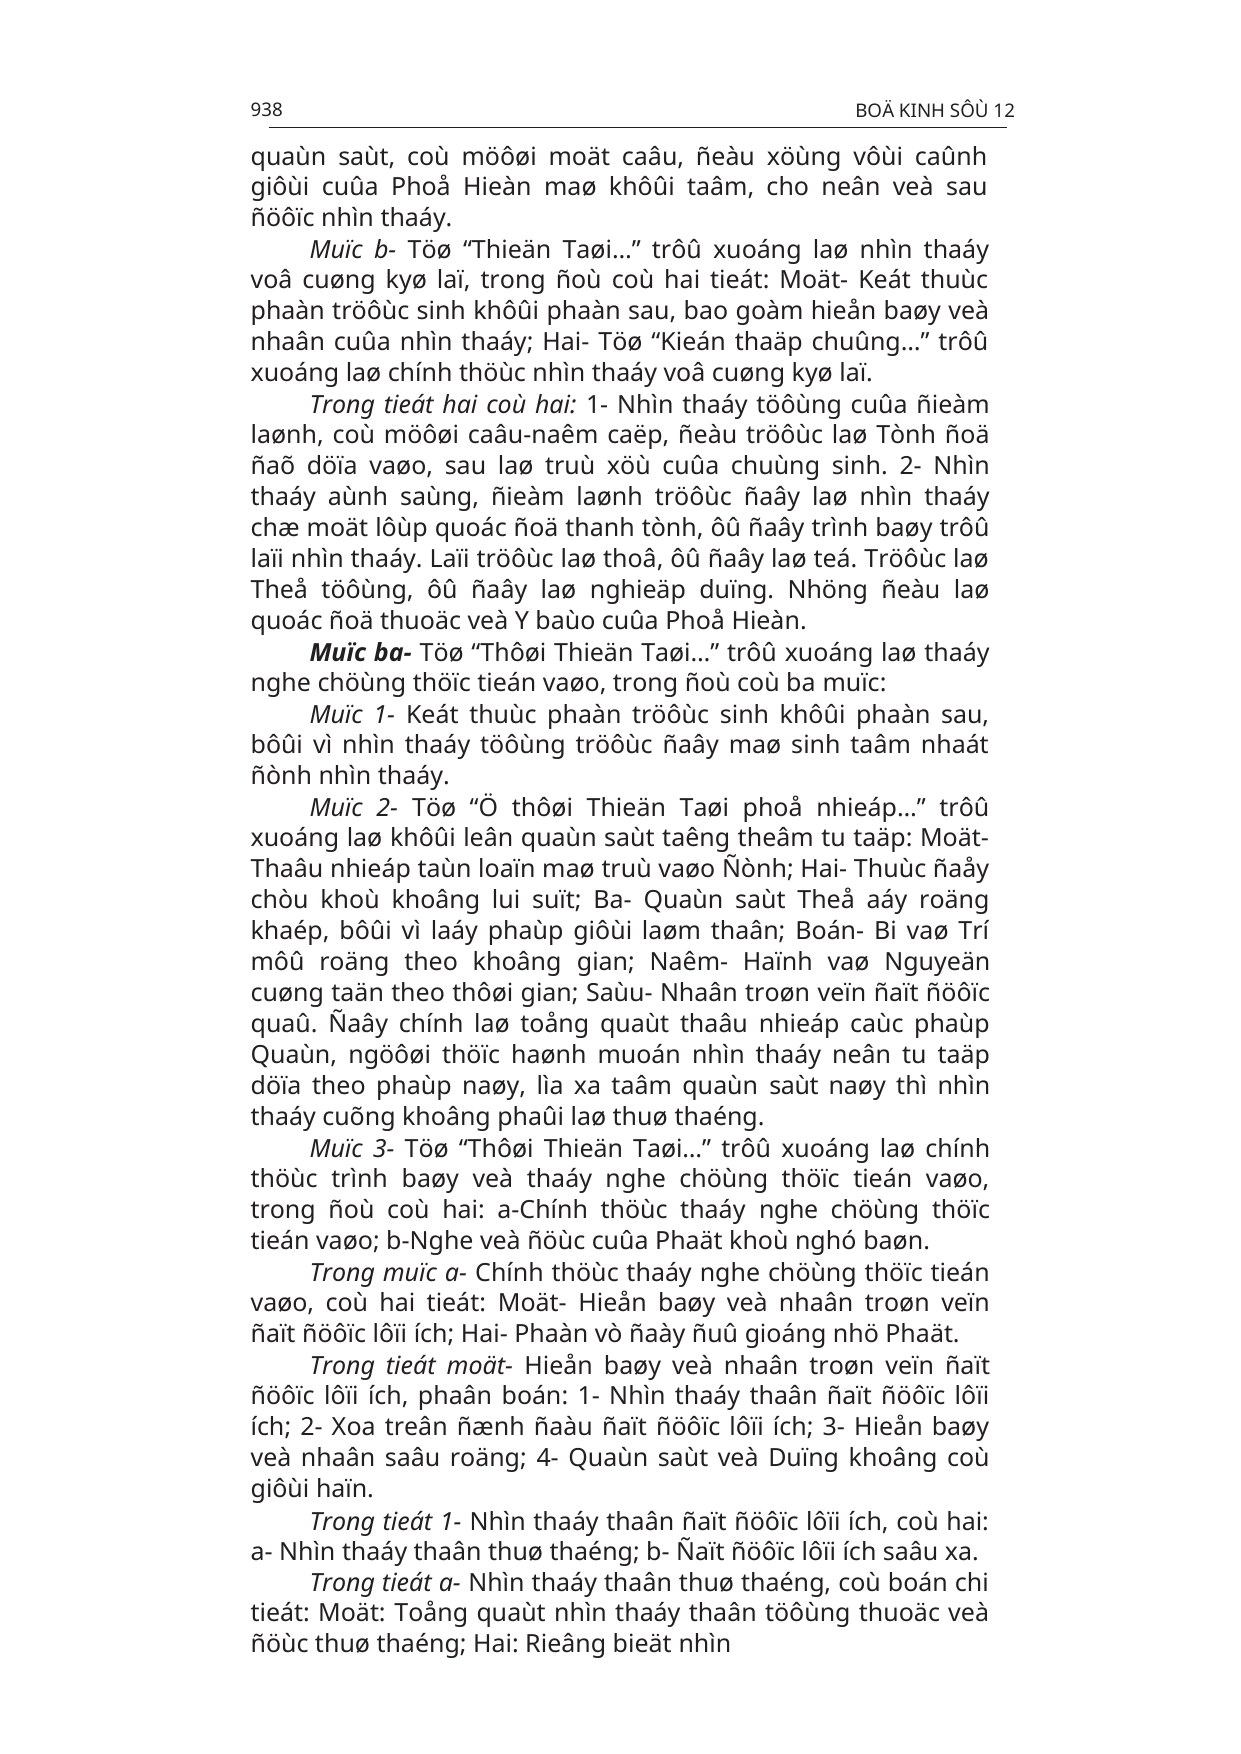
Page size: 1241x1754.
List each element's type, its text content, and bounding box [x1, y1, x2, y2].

text Muïc 2- Töø “Ö thôøi Thieän Taøi phoå nhieáp…” trôû xuoáng laø khôûi leân quaùn saùt taêng theâm tu taäp: Moät- Thaâu nhieáp taùn loaïn maø truù vaøo Ñònh; Hai- Thuùc ñaåy chòu khoù khoâng lui suït; Ba- Quaùn saùt Theå aáy roäng khaép, bôûi vì laáy phaùp giôùi laøm thaân; Boán- Bi vaø Trí môû roäng theo khoâng gian; Naêm- Haïnh vaø Nguyeän cuøng taän theo thôøi gian; Saùu- Nhaân troøn veïn ñaït ñöôïc quaû. Ñaây chính laø toång quaùt thaâu nhieáp caùc phaùp Quaùn, ngöôøi thöïc haønh muoán nhìn thaáy neân tu taäp döïa theo phaùp naøy, lìa xa taâm quaùn saùt naøy thì nhìn thaáy cuõng khoâng phaûi laø thuø thaéng. [250, 792, 990, 1133]
text Muïc b- Töø “Thieän Taøi…” trôû xuoáng laø nhìn thaáy voâ cuøng kyø laï, trong ñoù coù hai tieát: Moät- Keát thuùc phaàn tröôùc sinh khôûi phaàn sau, bao goàm hieån baøy veà nhaân cuûa nhìn thaáy; Hai- Töø “Kieán thaäp chuûng…” trôû xuoáng laø chính thöùc nhìn thaáy voâ cuøng kyø laï. [250, 233, 990, 388]
text Muïc 3- Töø “Thôøi Thieän Taøi…” trôû xuoáng laø chính thöùc trình baøy veà thaáy nghe chöùng thöïc tieán vaøo, trong ñoù coù hai: a-Chính thöùc thaáy nghe chöùng thöïc tieán vaøo; b-Nghe veà ñöùc cuûa Phaät khoù nghó baøn. [250, 1133, 990, 1257]
text Trong muïc a- Chính thöùc thaáy nghe chöùng thöïc tieán vaøo, coù hai tieát: Moät- Hieån baøy veà nhaân troøn veïn ñaït ñöôïc lôïi ích; Hai- Phaàn vò ñaày ñuû gioáng nhö Phaät. [250, 1257, 990, 1350]
text Trong tieát hai coù hai: 1- Nhìn thaáy töôùng cuûa ñieàm laønh, coù möôøi caâu-naêm caëp, ñeàu tröôùc laø Tònh ñoä ñaõ döïa vaøo, sau laø truù xöù cuûa chuùng sinh. 2- Nhìn thaáy aùnh saùng, ñieàm laønh tröôùc ñaây laø nhìn thaáy chæ moät lôùp quoác ñoä thanh tònh, ôû ñaây trình baøy trôû laïi nhìn thaáy. Laïi tröôùc laø thoâ, ôû ñaây laø teá. Tröôùc laø Theå töôùng, ôû ñaây laø nghieäp duïng. Nhöng ñeàu laø quoác ñoä thuoäc veà Y baùo cuûa Phoå Hieàn. [250, 388, 990, 637]
text Muïc ba- Töø “Thôøi Thieän Taøi…” trôû xuoáng laø thaáy nghe chöùng thöïc tieán vaøo, trong ñoù coù ba muïc: [250, 637, 990, 699]
text Trong tieát a- Nhìn thaáy thaân thuø thaéng, coù boán chi tieát: Moät: Toång quaùt nhìn thaáy thaân töôùng thuoäc veà ñöùc thuø thaéng; Hai: Rieâng bieät nhìn [250, 1567, 990, 1660]
text 938 BOÄ KINH SÔÙ 12 [250, 96, 1065, 123]
text Muïc 1- Keát thuùc phaàn tröôùc sinh khôûi phaàn sau, bôûi vì nhìn thaáy töôùng tröôùc ñaây maø sinh taâm nhaát ñònh nhìn thaáy. [250, 699, 990, 792]
text quaùn saùt, coù möôøi moät caâu, ñeàu xöùng vôùi caûnh giôùi cuûa Phoå Hieàn maø khôûi taâm, cho neân veà sau ñöôïc nhìn thaáy. [250, 140, 988, 233]
text Trong tieát 1- Nhìn thaáy thaân ñaït ñöôïc lôïi ích, coù hai: a- Nhìn thaáy thaân thuø thaéng; b- Ñaït ñöôïc lôïi ích saâu xa. [250, 1505, 990, 1567]
text Trong tieát moät- Hieån baøy veà nhaân troøn veïn ñaït ñöôïc lôïi ích, phaân boán: 1- Nhìn thaáy thaân ñaït ñöôïc lôïi ích; 2- Xoa treân ñænh ñaàu ñaït ñöôïc lôïi ích; 3- Hieån baøy veà nhaân saâu roäng; 4- Quaùn saùt veà Duïng khoâng coù giôùi haïn. [250, 1350, 990, 1505]
